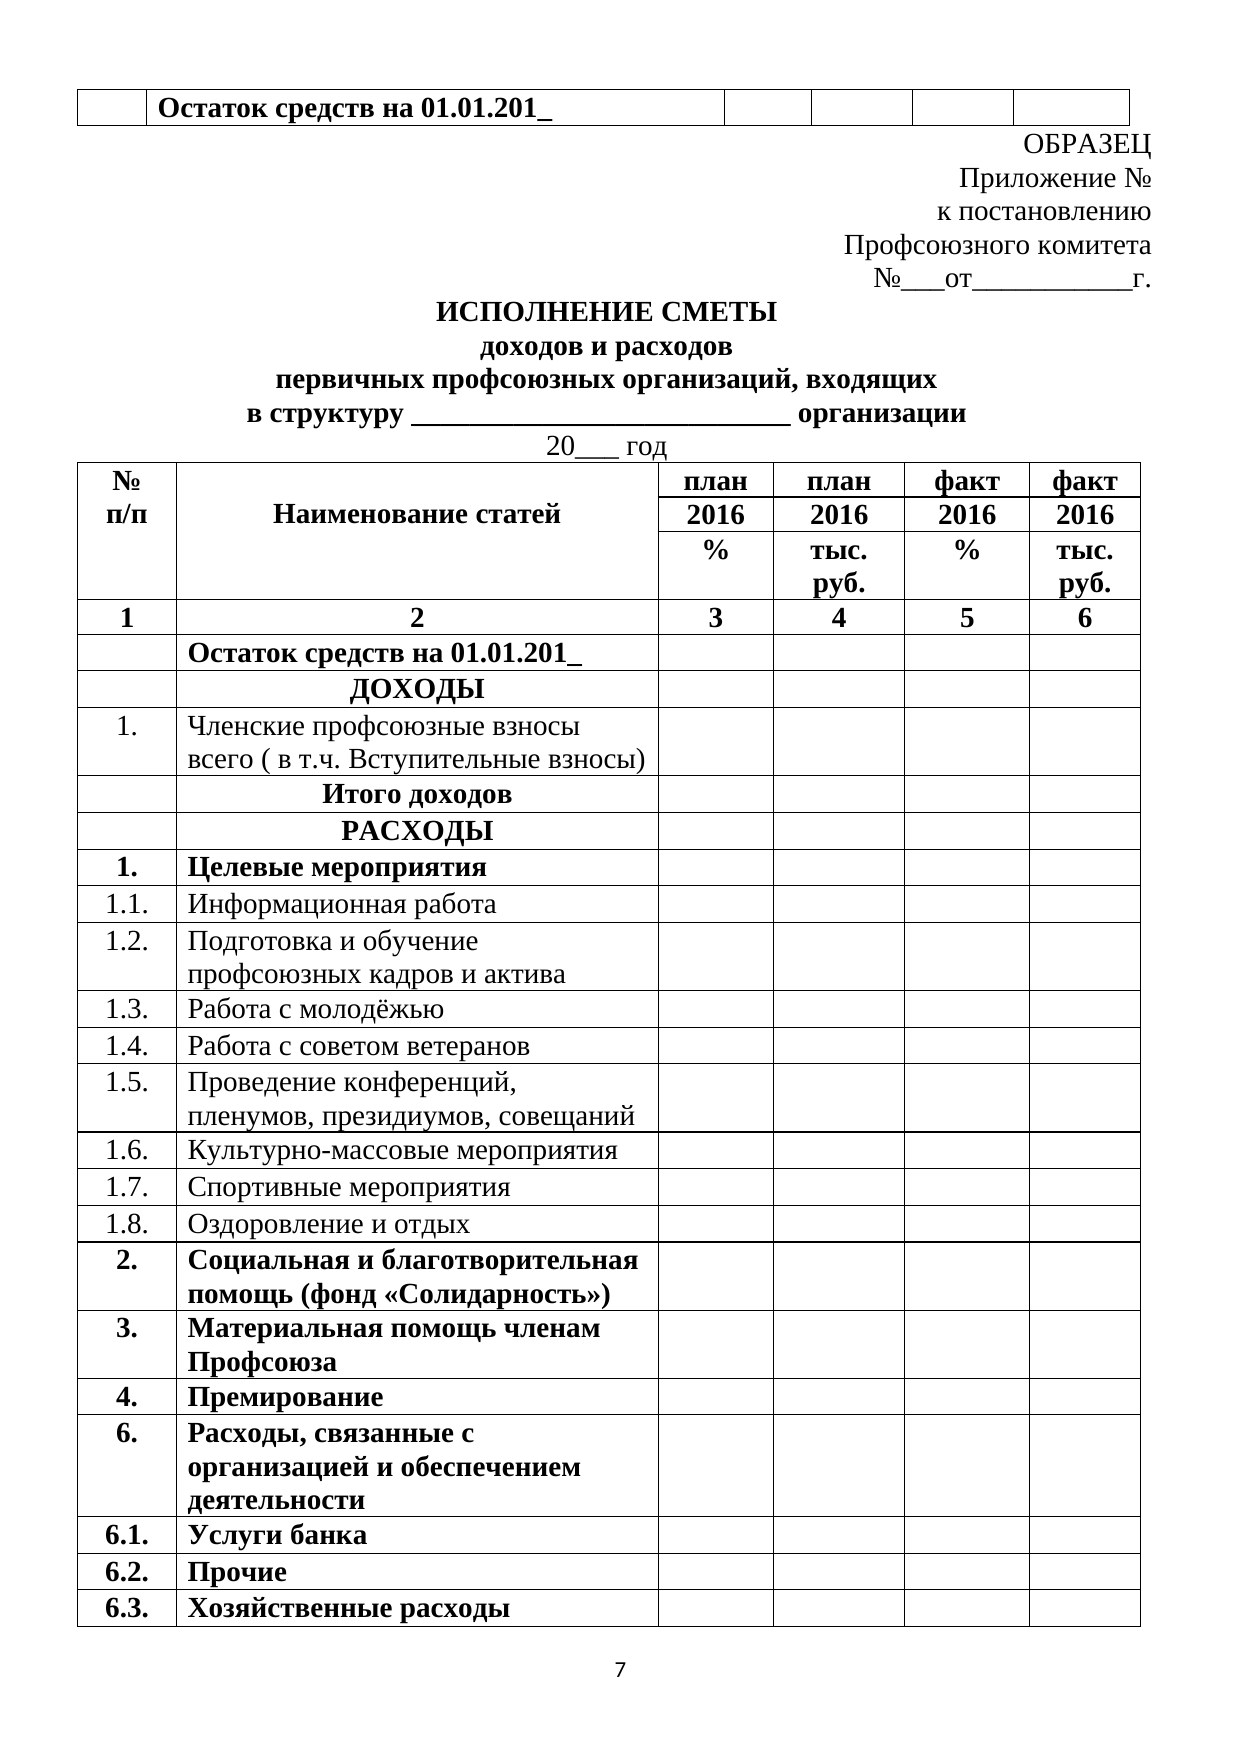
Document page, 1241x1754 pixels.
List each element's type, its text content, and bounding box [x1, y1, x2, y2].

table_cell [774, 1415, 904, 1516]
table_cell тыс. руб. [1030, 532, 1140, 599]
table_cell [659, 1554, 773, 1589]
table_cell [905, 1379, 1029, 1414]
table_cell [659, 1169, 773, 1205]
table_cell [905, 1169, 1029, 1205]
table_cell Материальная помощь членам Профсоюза [177, 1311, 658, 1378]
text Приложение № [89, 160, 1152, 193]
table_cell [774, 1590, 904, 1626]
table_cell Итого доходов [177, 776, 658, 812]
table_cell [774, 1243, 904, 1309]
table_cell [659, 1311, 773, 1378]
table_cell [1030, 1206, 1140, 1241]
table_cell 5 [905, 600, 1029, 634]
table_cell % [905, 532, 1029, 599]
table_cell [1030, 635, 1140, 670]
table_cell 1. [78, 850, 176, 885]
table_cell [659, 991, 773, 1027]
table_cell [78, 776, 176, 812]
table_cell [659, 1133, 773, 1168]
table_cell Работа с молодёжью [177, 991, 658, 1027]
table_cell 20___ год [78, 428, 1136, 462]
table_cell 4. [78, 1379, 176, 1414]
table_cell [774, 1064, 904, 1131]
table_cell [659, 1517, 773, 1553]
table_cell факт [905, 463, 1029, 496]
table_cell [725, 90, 811, 125]
table_cell 6.1. [78, 1517, 176, 1553]
table_cell [78, 671, 176, 707]
table_cell Спортивные мероприятия [177, 1169, 658, 1205]
table_cell 6 [1030, 600, 1140, 634]
table_cell Подготовка и обучение профсоюзных кадров и актива [177, 923, 658, 990]
table_cell [905, 1133, 1029, 1168]
table_cell [659, 1028, 773, 1063]
table_cell [913, 90, 1013, 125]
text №___от___________г. [89, 261, 1152, 294]
table_cell [659, 1415, 773, 1516]
table_cell Услуги банка [177, 1517, 658, 1553]
table_cell [1030, 708, 1140, 775]
table_cell [78, 813, 176, 848]
table_cell [1030, 1379, 1140, 1414]
table_cell 1.7. [78, 1169, 176, 1205]
table_cell Оздоровление и отдых [177, 1206, 658, 1241]
table_cell [659, 708, 773, 775]
table_cell тыс. руб. [774, 532, 904, 599]
table_cell [1030, 776, 1140, 812]
table_cell Социальная и благотворительная помощь (фонд «Солидарность») [177, 1243, 658, 1309]
table_cell факт [1030, 463, 1140, 496]
table_cell Наименование статей [177, 463, 658, 599]
table_cell [812, 90, 912, 125]
table_cell [659, 1206, 773, 1241]
table_cell [659, 671, 773, 707]
table_cell 1.1. [78, 886, 176, 922]
text ОБРАЗЕЦ [89, 126, 1152, 160]
table_cell Работа с советом ветеранов [177, 1028, 658, 1063]
table_cell [774, 1554, 904, 1589]
table_cell 6.2. [78, 1554, 176, 1589]
table_cell [1030, 1064, 1140, 1131]
table_cell 2 [177, 600, 658, 634]
table_cell [78, 635, 176, 670]
table_cell [1030, 813, 1140, 848]
table_cell план [659, 463, 773, 496]
table_cell [1030, 923, 1140, 990]
table_cell [1030, 1554, 1140, 1589]
table_cell 3. [78, 1311, 176, 1378]
table_cell [774, 1311, 904, 1378]
table_cell [905, 1064, 1029, 1131]
table_cell 2016 [1030, 498, 1140, 531]
table_cell [905, 1590, 1029, 1626]
table_cell [1030, 1415, 1140, 1516]
table_cell Информационная работа [177, 886, 658, 922]
table_cell [1030, 1590, 1140, 1626]
table_cell 3 [659, 600, 773, 634]
table_cell 1 [78, 600, 176, 634]
table_cell 1.8. [78, 1206, 176, 1241]
table_cell [905, 1554, 1029, 1589]
table_cell [659, 923, 773, 990]
table_cell [905, 1311, 1029, 1378]
table_cell [1030, 850, 1140, 885]
table_cell [774, 850, 904, 885]
table_cell [905, 813, 1029, 848]
table_cell [774, 708, 904, 775]
text к постановлению [89, 193, 1152, 227]
table_cell % [659, 532, 773, 599]
text Профсоюзного комитета [89, 227, 1152, 261]
table_cell [774, 923, 904, 990]
table_cell 4 [774, 600, 904, 634]
table_cell [774, 813, 904, 848]
table_cell [1030, 886, 1140, 922]
table_cell Расходы, связанные с организацией и обеспечением деятельности [177, 1415, 658, 1516]
table_cell [1030, 1028, 1140, 1063]
table_cell [905, 991, 1029, 1027]
table_cell [659, 1064, 773, 1131]
table_cell [1014, 90, 1129, 125]
table_cell [905, 923, 1029, 990]
table_cell план [774, 463, 904, 496]
table_cell 1.4. [78, 1028, 176, 1063]
table_cell доходов и расходов [78, 328, 1136, 361]
table_header ИСПОЛНЕНИЕ СМЕТЫ [78, 294, 1136, 328]
table_cell [659, 886, 773, 922]
table_cell 1.2. [78, 923, 176, 990]
table_cell [659, 1243, 773, 1309]
table_cell [774, 635, 904, 670]
table_cell 6. [78, 1415, 176, 1516]
table_cell [659, 635, 773, 670]
table_cell [1030, 1311, 1140, 1378]
table_cell [1030, 1169, 1140, 1205]
table_cell Проведение конференций, пленумов, президиумов, совещаний [177, 1064, 658, 1131]
table_cell [905, 708, 1029, 775]
table_cell [905, 635, 1029, 670]
table_cell Остаток средств на 01.01.201_ [147, 90, 724, 125]
table_cell [774, 1379, 904, 1414]
table_cell [774, 1133, 904, 1168]
table_cell [905, 1415, 1029, 1516]
table_cell Культурно-массовые мероприятия [177, 1133, 658, 1168]
table_cell 1.6. [78, 1133, 176, 1168]
table_cell [774, 776, 904, 812]
table_cell [1030, 991, 1140, 1027]
table_cell 6.3. [78, 1590, 176, 1626]
table_cell РАСХОДЫ [177, 813, 658, 848]
table_cell [659, 850, 773, 885]
table_cell [905, 776, 1029, 812]
table_cell Целевые мероприятия [177, 850, 658, 885]
table_cell [1030, 1133, 1140, 1168]
table_cell ДОХОДЫ [177, 671, 658, 707]
table_cell Хозяйственные расходы [177, 1590, 658, 1626]
table_cell Остаток средств на 01.01.201_ [177, 635, 658, 670]
table_cell 2016 [659, 498, 773, 531]
table_cell [905, 1028, 1029, 1063]
table_cell 1.3. [78, 991, 176, 1027]
table_cell 1.5. [78, 1064, 176, 1131]
table_cell [905, 850, 1029, 885]
table_cell [905, 1517, 1029, 1553]
table_cell [78, 90, 146, 125]
table_cell [774, 886, 904, 922]
table_cell первичных профсоюзных организаций, входящих в структуру __________________________ организации [78, 361, 1136, 428]
table_cell [659, 1379, 773, 1414]
table_cell [905, 886, 1029, 922]
table_cell [774, 991, 904, 1027]
table_cell [774, 1028, 904, 1063]
table_cell № п/п [78, 463, 176, 599]
table_cell 2. [78, 1243, 176, 1309]
table_cell 1. [78, 708, 176, 775]
table_cell [1030, 1243, 1140, 1309]
table_cell 2016 [905, 498, 1029, 531]
table_cell [774, 1169, 904, 1205]
table_cell Премирование [177, 1379, 658, 1414]
table_cell [774, 671, 904, 707]
table_cell [905, 1243, 1029, 1309]
table_cell [905, 1206, 1029, 1241]
table_cell [905, 671, 1029, 707]
table_cell [659, 776, 773, 812]
table_cell Прочие [177, 1554, 658, 1589]
table_cell Членские профсоюзные взносы всего ( в т.ч. Вступительные взносы) [177, 708, 658, 775]
table_cell 2016 [774, 498, 904, 531]
table_cell [774, 1206, 904, 1241]
table_cell [1030, 671, 1140, 707]
table_cell [659, 813, 773, 848]
table_cell [774, 1517, 904, 1553]
table_cell [1030, 1517, 1140, 1553]
table_cell [659, 1590, 773, 1626]
